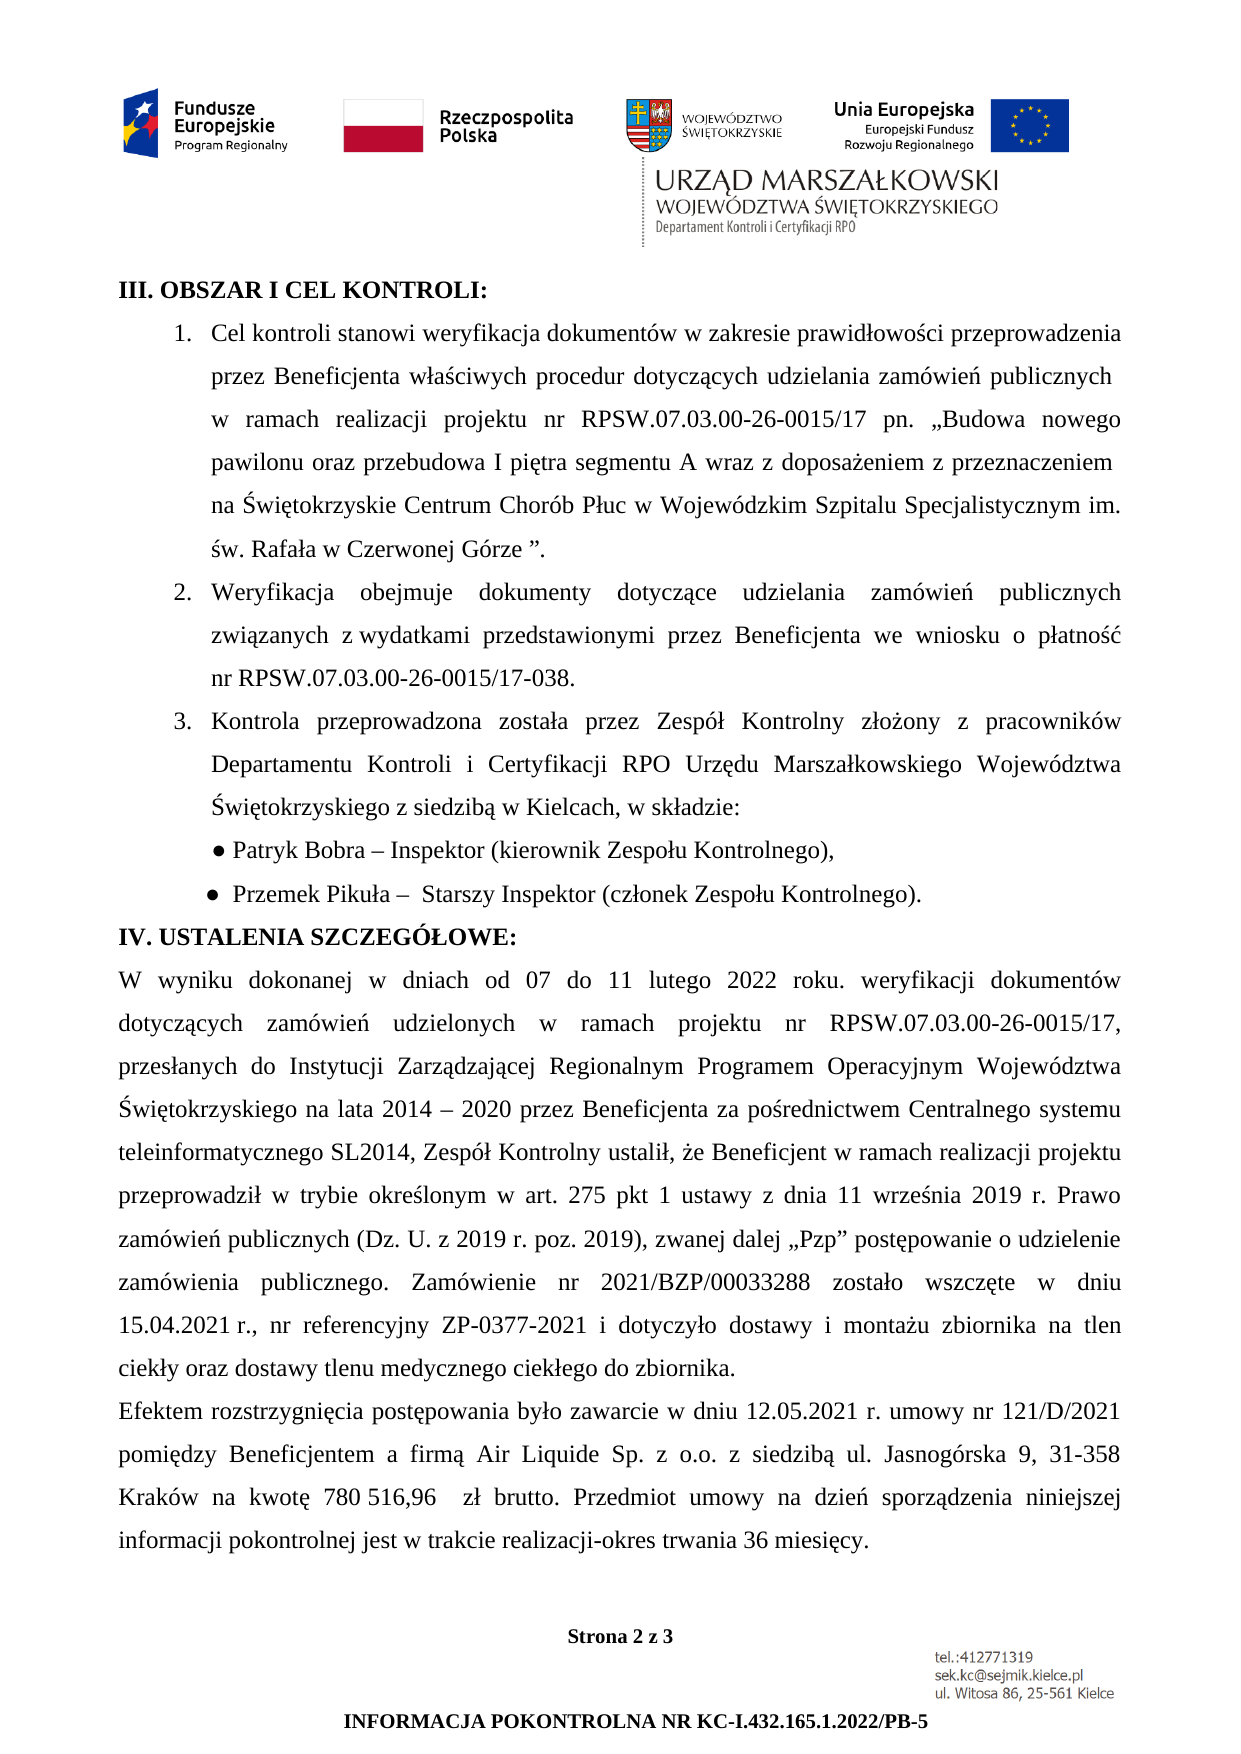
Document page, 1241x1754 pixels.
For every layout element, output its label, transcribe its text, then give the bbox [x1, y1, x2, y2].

list Cel kontroli stanowi weryfikacja dokumentów w zakresie prawidłowości przeprowadzenia przez Beneficjenta właściwych procedur dotyczących udzielania zamówień publicznych w ramach realizacji projektu nr RPSW.07.03.00-26-0015/17 pn. „Budowa nowego pawilonu oraz przebudowa I piętra segmentu A wraz z doposażeniem z przeznaczeniem na Świętokrzyskie Centrum Chorób Płuc w Wojewódzkim Szpitalu Specjalistycznym im. św. Rafała w Czerwonej Górze ”. [173, 318, 1122, 562]
list Efektem rozstrzygnięcia postępowania było zawarcie w dniu 12.05.2021 r. umowy nr 121/D/2021 pomiędzy Beneficjentem a firmą Air Liquide Sp. z o.o. z siedzibą ul. Jasnogórska 9, 31-358 Kraków na kwotę 780 516,96 zł brutto. Przedmiot umowy na dzień sporządzenia niniejszej informacji pokontrolnej jest w trakcie realizacji-okres trwania 36 miesięcy. [118, 1396, 1122, 1554]
text W wyniku dokonanej w dniach od 07 do 11 lutego 2022 roku. weryfikacji dokumentów dotyczących zamówień udzielonych w ramach projektu nr RPSW.07.03.00-26-0015/17, przesłanych do Instytucji Zarządzającej Regionalnym Programem Operacyjnym Województwa Świętokrzyskiego na lata 2014 – 2020 przez Beneficjenta za pośrednictwem Centralnego systemu teleinformatycznego SL2014, Zespół Kontrolny ustalił, że Beneficjent w ramach realizacji projektu przeprowadził w trybie określonym w art. 275 pkt 1 ustawy z dnia 11 września 2019 r. Prawo zamówień publicznych (Dz. U. z 2019 r. poz. 2019), zwanej dalej „Pzp” postępowanie o udzielenie zamówienia publicznego. Zamówienie nr 2021/BZP/00033288 zostało wszczęte w dniu 15.04.2021 r., nr referencyjny ZP-0377-2021 i dotyczyło dostawy i montażu zbiornika na tlen ciekły oraz dostawy tlenu medycznego ciekłego do zbiornika. [118, 965, 1122, 1382]
text IV. USTALENIA SZCZEGÓŁOWE: [118, 922, 1122, 951]
list Weryfikacja obejmuje dokumenty dotyczące udzielania zamówień publicznych związanych z wydatkami przedstawionymi przez Beneficjenta we wniosku o płatność nr RPSW.07.03.00-26-0015/17-038. [173, 577, 1122, 692]
text III. OBSZAR I CEL KONTROLI: [118, 275, 1122, 304]
text ● Przemek Pikuła – Starszy Inspektor (członek Zespołu Kontrolnego). [192, 879, 1122, 907]
picture [934, 1647, 1123, 1729]
picture [123, 88, 1069, 247]
list Kontrola przeprowadzona została przez Zespół Kontrolny złożony z pracowników Departamentu Kontroli i Certyfikacji RPO Urzędu Marszałkowskiego Województwa Świętokrzyskiego z siedzibą w Kielcach, w składzie: [173, 706, 1122, 821]
text ● Patryk Bobra – Inspektor (kierownik Zespołu Kontrolnego), [192, 836, 1122, 864]
